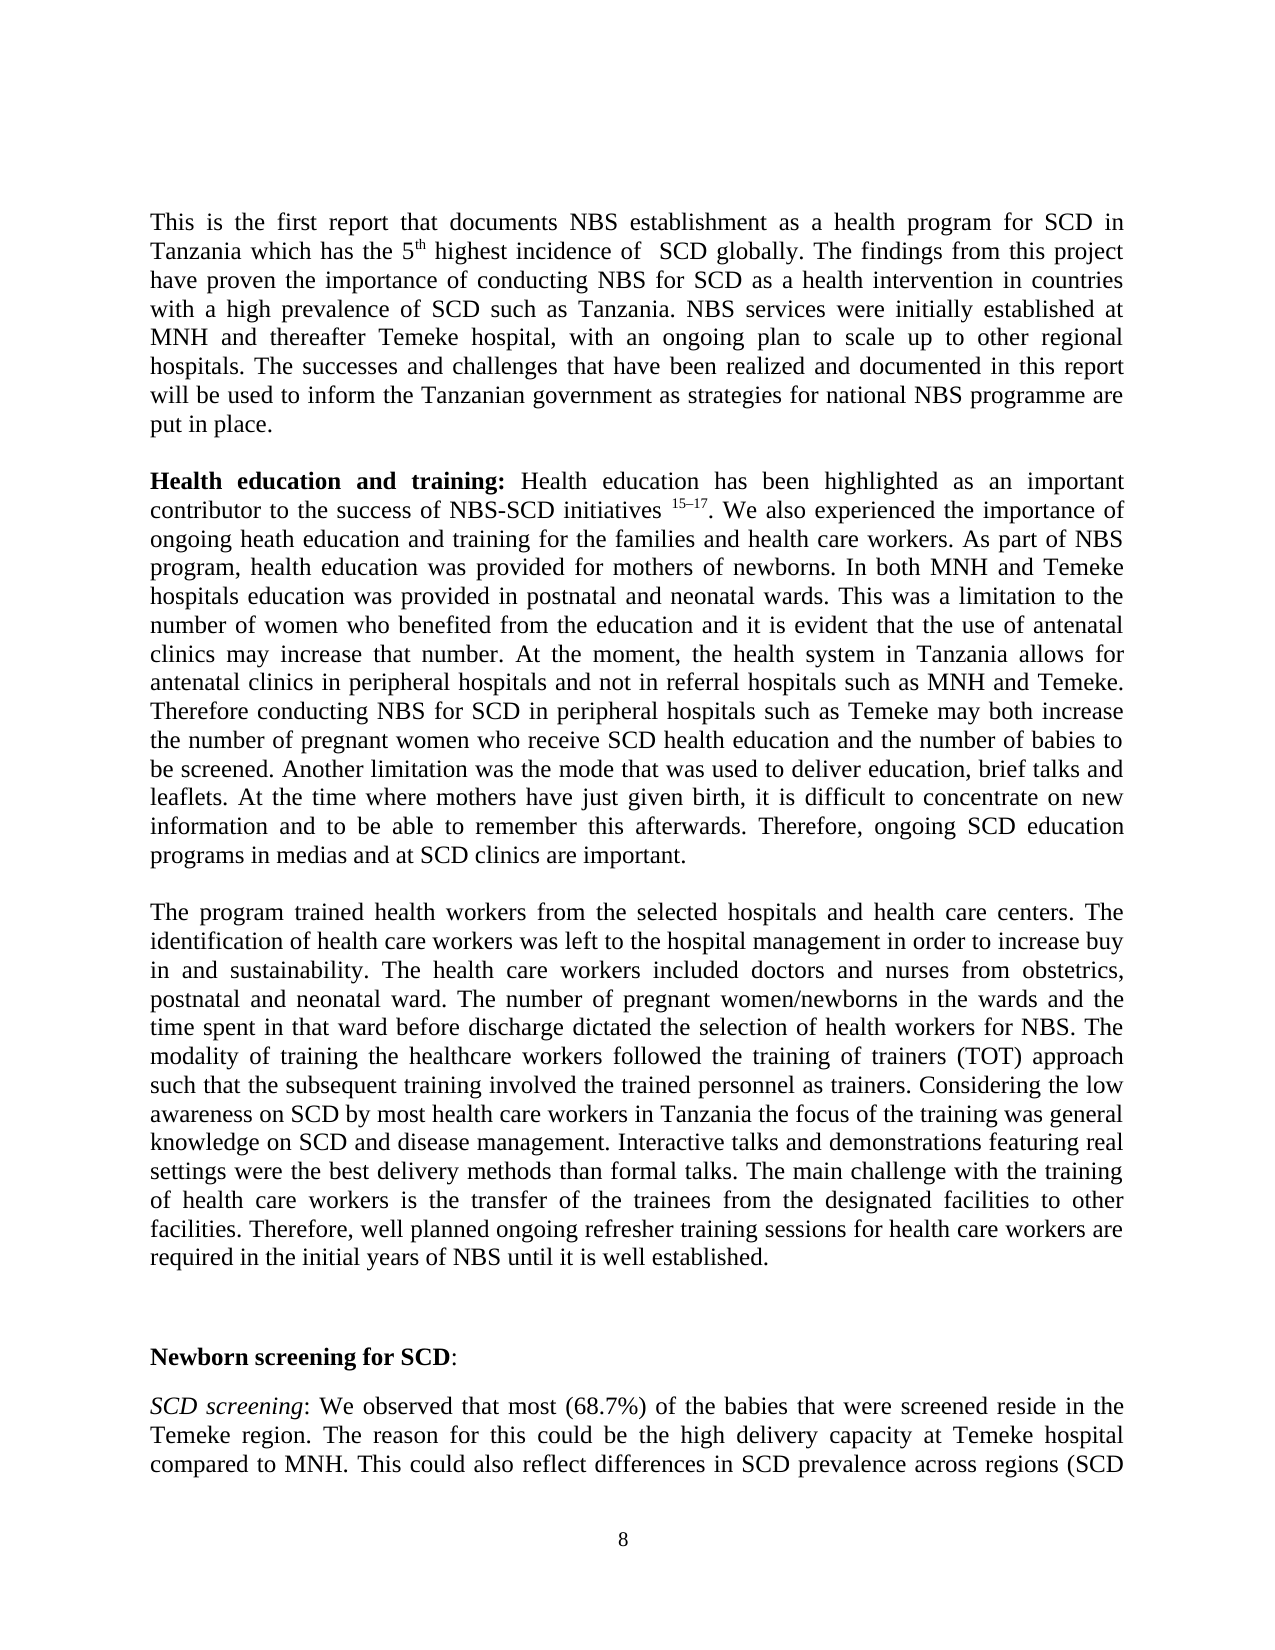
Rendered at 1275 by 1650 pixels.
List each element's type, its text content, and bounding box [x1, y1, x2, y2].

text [150, 1391, 1125, 1477]
text Newborn screening for SCD: [150, 1342, 1125, 1370]
text The program trained health workers from the selected hospitals and health care centers. The identification of health care workers was left to the hospital management in order to increase buy in and sustainability. The health care workers included doctors and nurses from obstetrics, postnatal and neonatal ward. The number of pregnant women/newborns in the wards and the time spent in that ward before discharge dictated the selection of health workers for NBS. The modality of training the healthcare workers followed the training of trainers (TOT) approach such that the subsequent training involved the trained personnel as trainers. Considering the low awareness on SCD by most health care workers in Tanzania the focus of the training was general knowledge on SCD and disease management. Interactive talks and demonstrations featuring real settings were the best delivery methods than formal talks. The main challenge with the training of health care workers is the transfer of the trainees from the designated facilities to other facilities. Therefore, well planned ongoing refresher training sessions for health care workers are required in the initial years of NBS until it is well established. [150, 897, 1125, 1271]
text This is the first report that documents NBS establishment as a health program for SCD in Tanzania which has the 5th highest incidence of SCD globally. The findings from this project have proven the importance of conducting NBS for SCD as a health intervention in countries with a high prevalence of SCD such as Tanzania. NBS services were initially established at MNH and thereafter Temeke hospital, with an ongoing plan to scale up to other regional hospitals. The successes and challenges that have been realized and documented in this report will be used to inform the Tanzanian government as strategies for national NBS programme are put in place. [150, 207, 1125, 437]
text Health education and training: Health education has been highlighted as an important contributor to the success of NBS-SCD initiatives 15–17. We also experienced the importance of ongoing heath education and training for the families and health care workers. As part of NBS program, health education was provided for mothers of newborns. In both MNH and Temeke hospitals education was provided in postnatal and neonatal wards. This was a limitation to the number of women who benefited from the education and it is evident that the use of antenatal clinics may increase that number. At the moment, the health system in Tanzania allows for antenatal clinics in peripheral hospitals and not in referral hospitals such as MNH and Temeke. Therefore conducting NBS for SCD in peripheral hospitals such as Temeke may both increase the number of pregnant women who receive SCD health education and the number of babies to be screened. Another limitation was the mode that was used to deliver education, brief talks and leaflets. At the time where mothers have just given birth, it is difficult to concentrate on new information and to be able to remember this afterwards. Therefore, ongoing SCD education programs in medias and at SCD clinics are important. [150, 466, 1125, 869]
